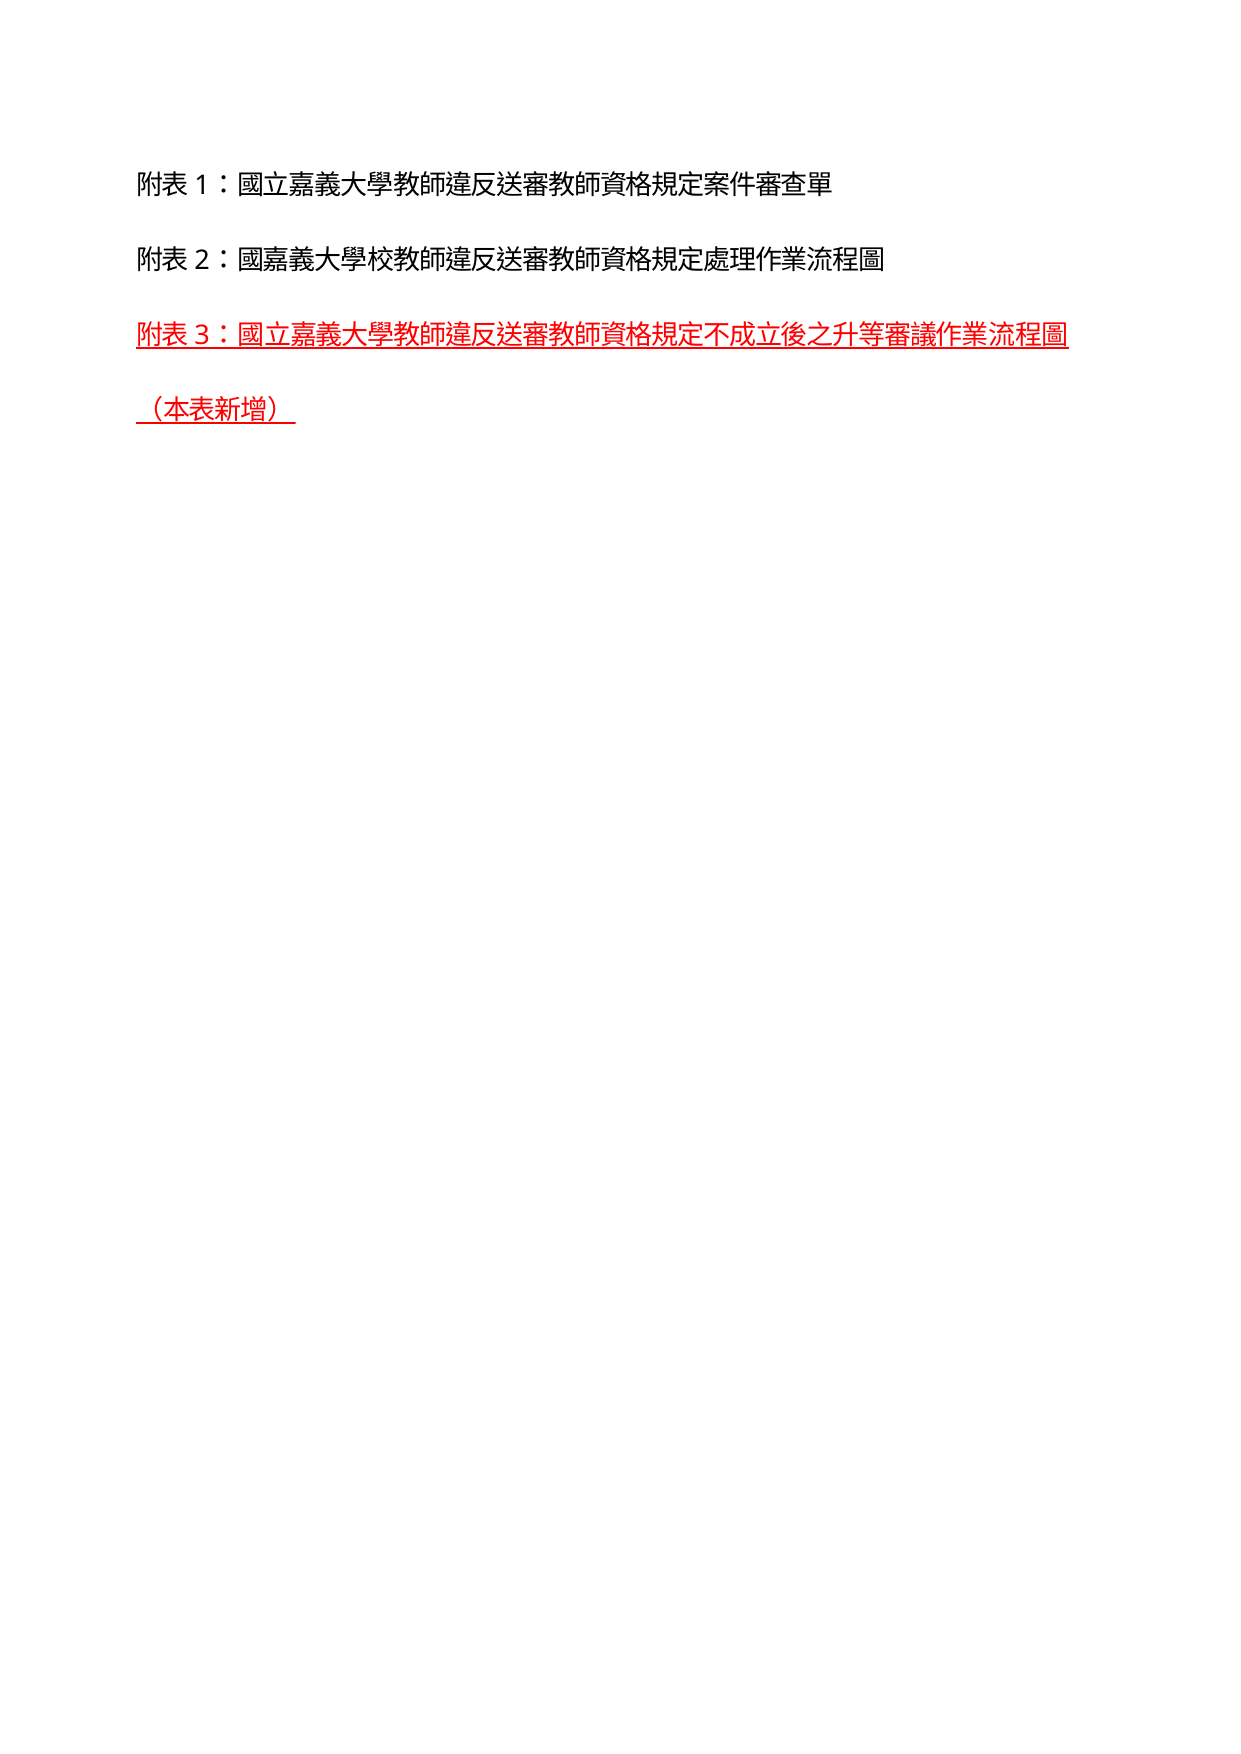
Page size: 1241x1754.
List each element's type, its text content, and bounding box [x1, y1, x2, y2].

text 附表2：國嘉義大學校教師違反送審教師資格規定處理作業流程圖 [136, 220, 1110, 295]
text 附表1：國立嘉義大學教師違反送審教師資格規定案件審查單 [136, 145, 1110, 220]
text 附表3：國立嘉義大學教師違反送審教師資格規定不成立後之升等審議作業流程圖（本表新增） [136, 295, 1110, 445]
